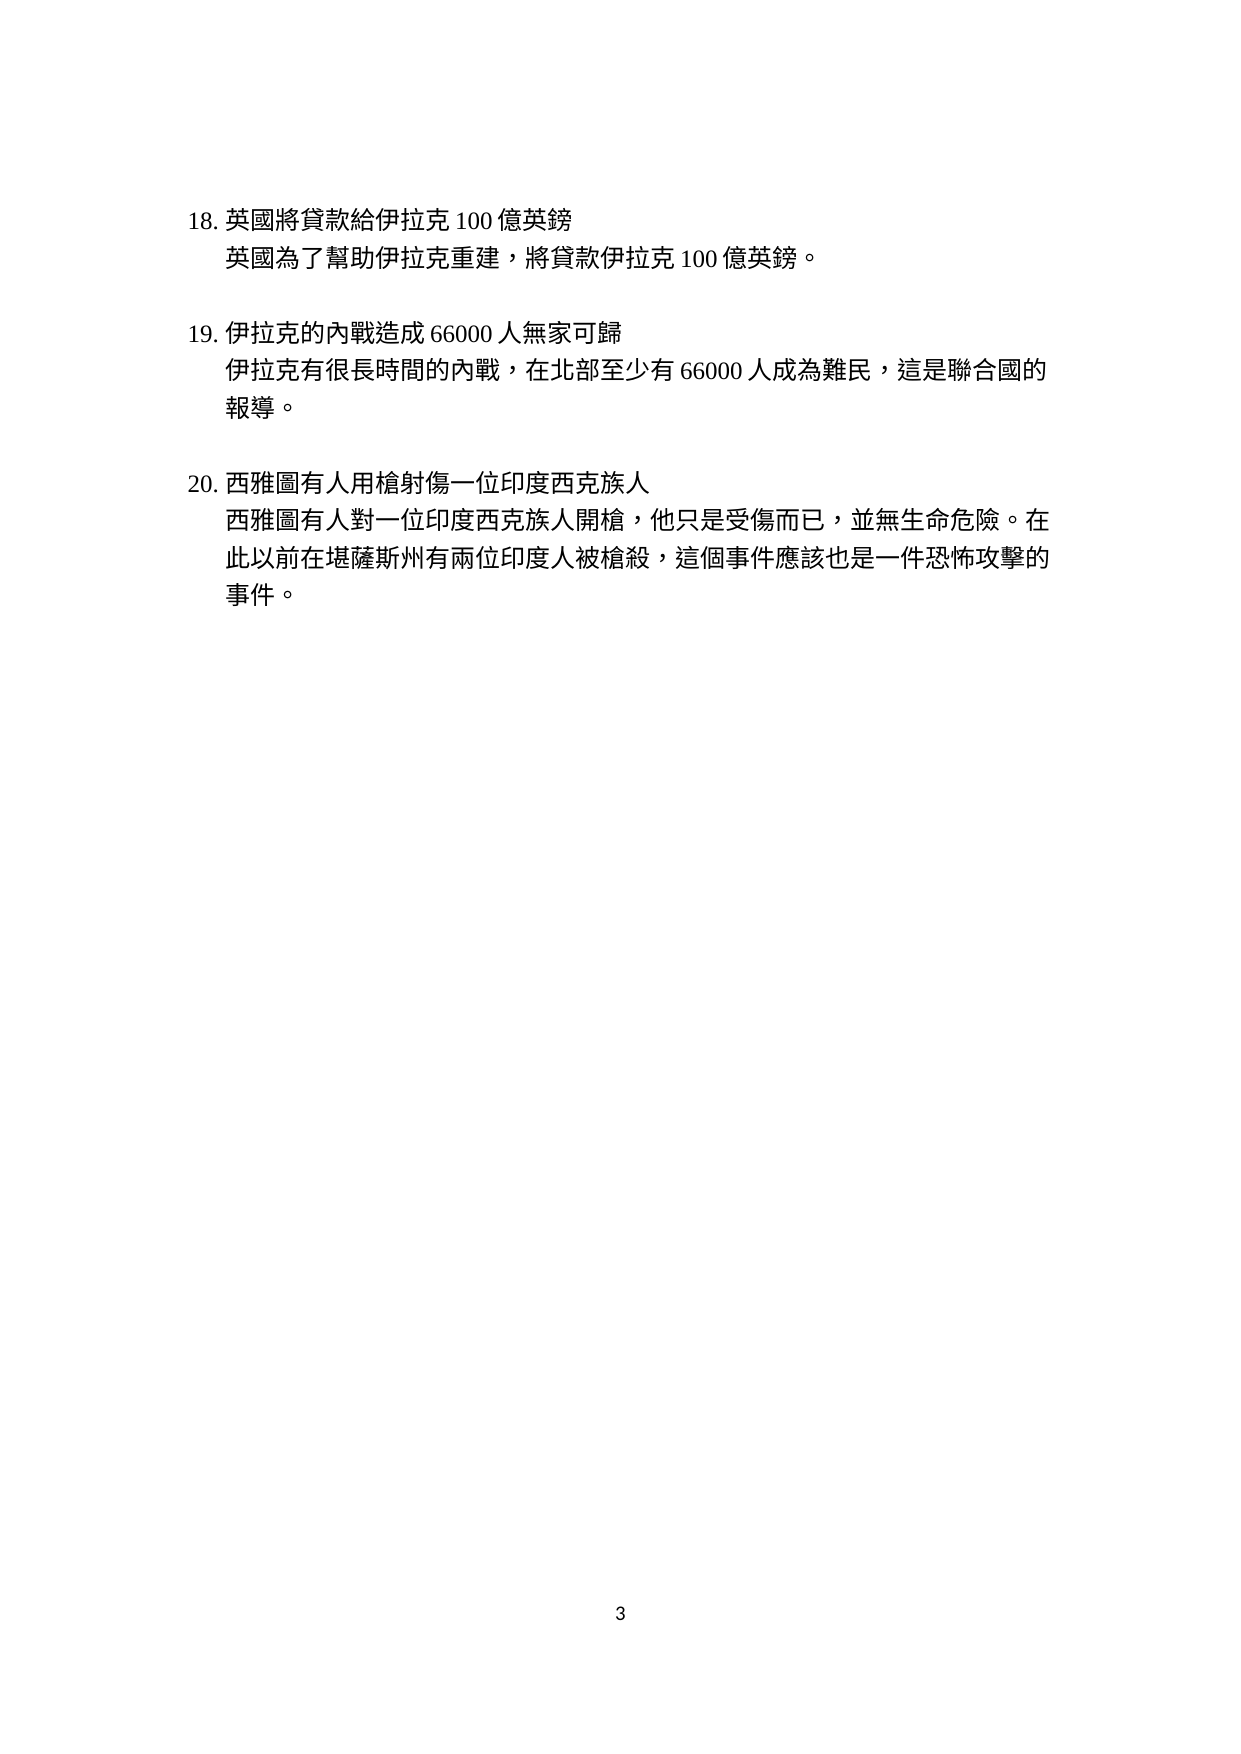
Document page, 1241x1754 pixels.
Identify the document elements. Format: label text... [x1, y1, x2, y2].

list 西雅圖有人用槍射傷一位印度西克族人 [187, 462, 1053, 500]
list 伊拉克有很長時間的內戰，在北部至少有66000人成為難民，這是聯合國的報導。 [225, 350, 1053, 425]
list 西雅圖有人對一位印度西克族人開槍，他只是受傷而已，並無生命危險。在此以前在堪薩斯州有兩位印度人被槍殺，這個事件應該也是一件恐怖攻擊的事件。 [225, 500, 1053, 612]
list 英國為了幫助伊拉克重建，將貸款伊拉克100億英鎊。 [225, 237, 1053, 275]
list 伊拉克的內戰造成66000人無家可歸 [187, 312, 1053, 350]
list 英國將貸款給伊拉克100億英鎊 [187, 200, 1053, 237]
